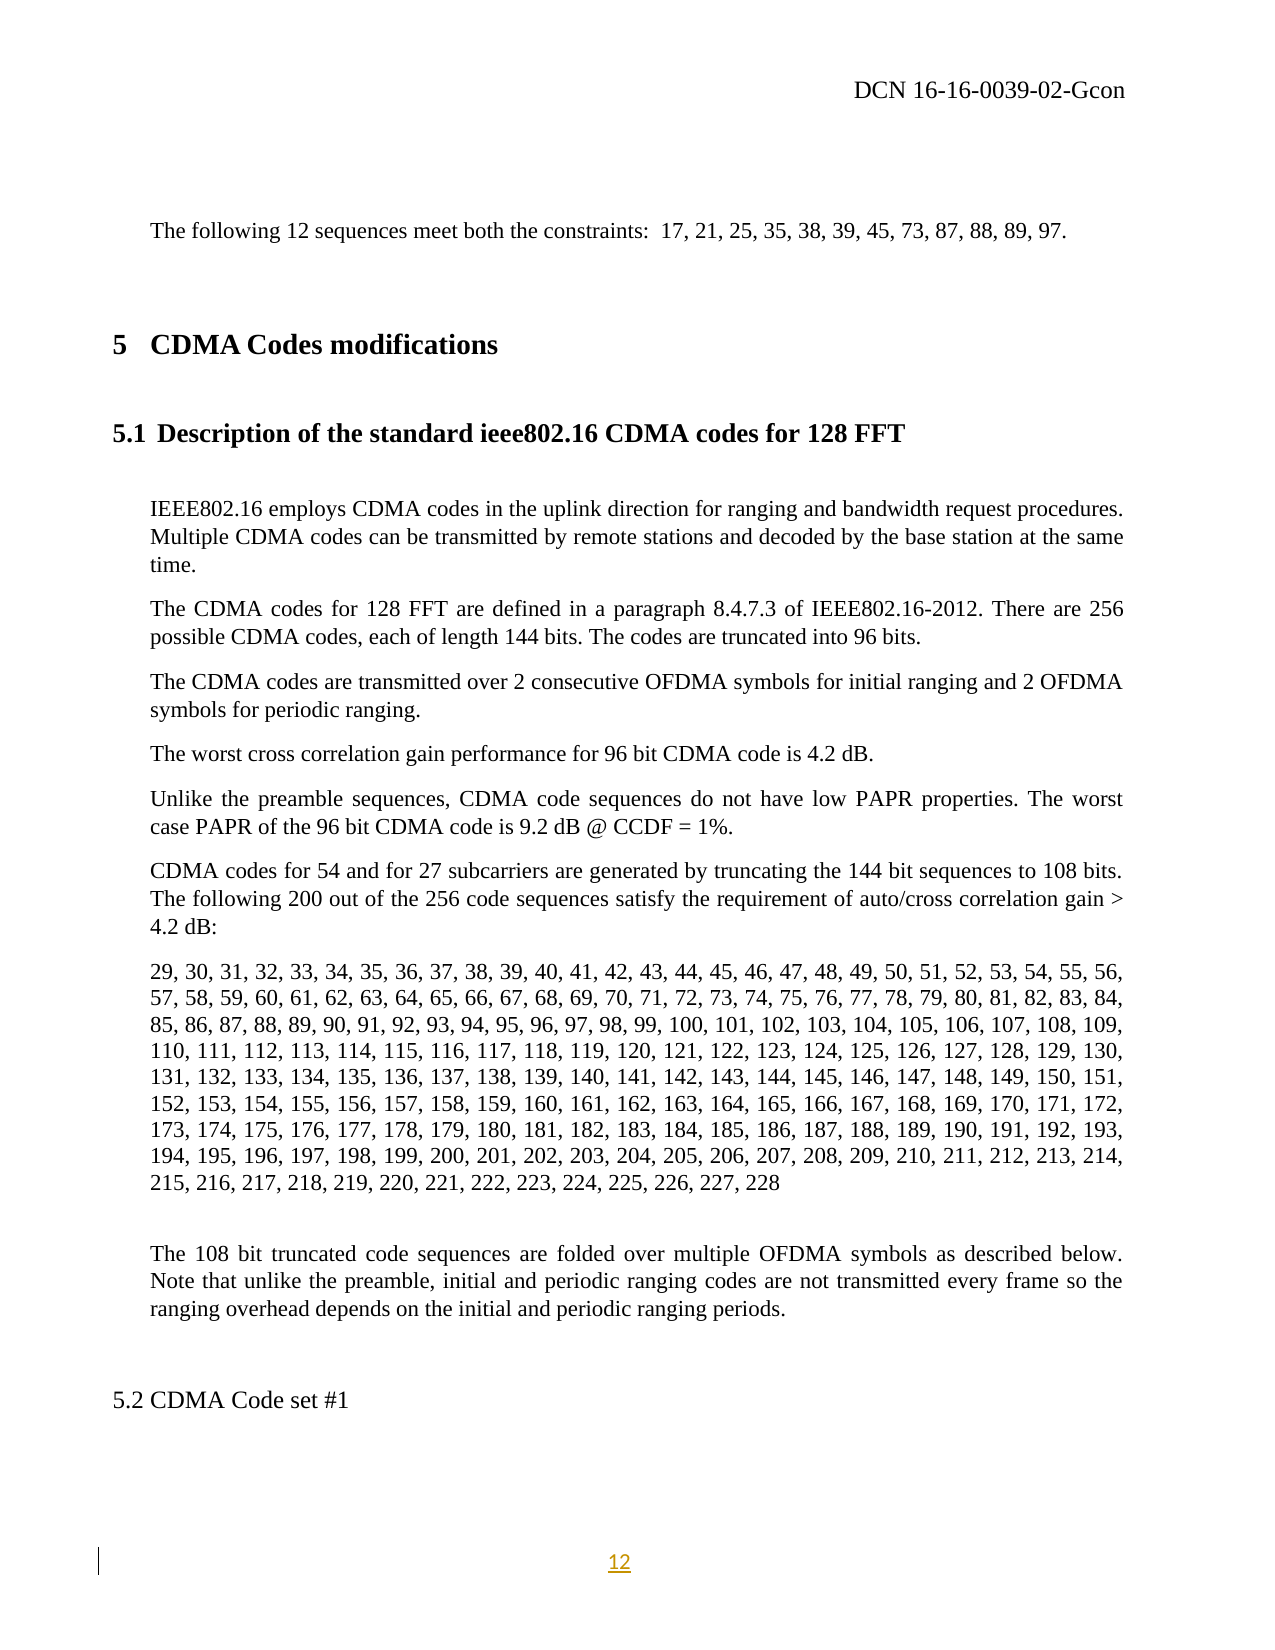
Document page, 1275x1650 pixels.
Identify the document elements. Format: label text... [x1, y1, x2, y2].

text Unlike the preamble sequences, CDMA code sequences do not have low PAPR properties. The worst case PAPR of the 96 bit CDMA code is 9.2 dB @ CCDF = 1%. [150, 785, 1125, 839]
text IEEE802.16 employs CDMA codes in the uplink direction for ranging and bandwidth request procedures. Multiple CDMA codes can be transmitted by remote stations and decoded by the base station at the same time. [150, 495, 1125, 577]
list CDMA Codes modifications [112, 327, 1125, 360]
text The CDMA codes for 128 FFT are defined in a paragraph 8.4.7.3 of IEEE802.16-2012. There are 256 possible CDMA codes, each of length 144 bits. The codes are truncated into 96 bits. [150, 595, 1125, 650]
text The worst cross correlation gain performance for 96 bit CDMA code is 4.2 dB. [150, 740, 1125, 767]
text The CDMA codes are transmitted over 2 consecutive OFDMA symbols for initial ranging and 2 OFDMA symbols for periodic ranging. [150, 668, 1125, 722]
list Description of the standard ieee802.16 CDMA codes for 128 FFT [112, 417, 1125, 449]
text The following 12 sequences meet both the constraints: 17, 21, 25, 35, 38, 39, 45, 73, 87, 88, 89, 97. [150, 217, 1125, 243]
list CDMA Code set #1 [112, 1385, 1125, 1413]
text 29, 30, 31, 32, 33, 34, 35, 36, 37, 38, 39, 40, 41, 42, 43, 44, 45, 46, 47, 48, 49, 50, 51, 52, 53, 54, 55, 56, 57, 58, 59, 60, 61, 62, 63, 64, 65, 66, 67, 68, 69, 70, 71, 72, 73, 74, 75, 76, 77, 78, 79, 80, 81, 82, 83, 84, 85, 86, 87, 88, 89, 90, 91, 92, 93, 94, 95, 96, 97, 98, 99, 100, 101, 102, 103, 104, 105, 106, 107, 108, 109, 110, 111, 112, 113, 114, 115, 116, 117, 118, 119, 120, 121, 122, 123, 124, 125, 126, 127, 128, 129, 130, 131, 132, 133, 134, 135, 136, 137, 138, 139, 140, 141, 142, 143, 144, 145, 146, 147, 148, 149, 150, 151, 152, 153, 154, 155, 156, 157, 158, 159, 160, 161, 162, 163, 164, 165, 166, 167, 168, 169, 170, 171, 172, 173, 174, 175, 176, 177, 178, 179, 180, 181, 182, 183, 184, 185, 186, 187, 188, 189, 190, 191, 192, 193, 194, 195, 196, 197, 198, 199, 200, 201, 202, 203, 204, 205, 206, 207, 208, 209, 210, 211, 212, 213, 214, 215, 216, 217, 218, 219, 220, 221, 222, 223, 224, 225, 226, 227, 228 [150, 958, 1125, 1195]
text The 108 bit truncated code sequences are folded over multiple OFDMA symbols as described below. Note that unlike the preamble, initial and periodic ranging codes are not transmitted every frame so the ranging overhead depends on the initial and periodic ranging periods. [150, 1240, 1125, 1322]
text CDMA codes for 54 and for 27 subcarriers are generated by truncating the 144 bit sequences to 108 bits. The following 200 out of the 256 code sequences satisfy the requirement of auto/cross correlation gain > 4.2 dB: [150, 857, 1125, 940]
